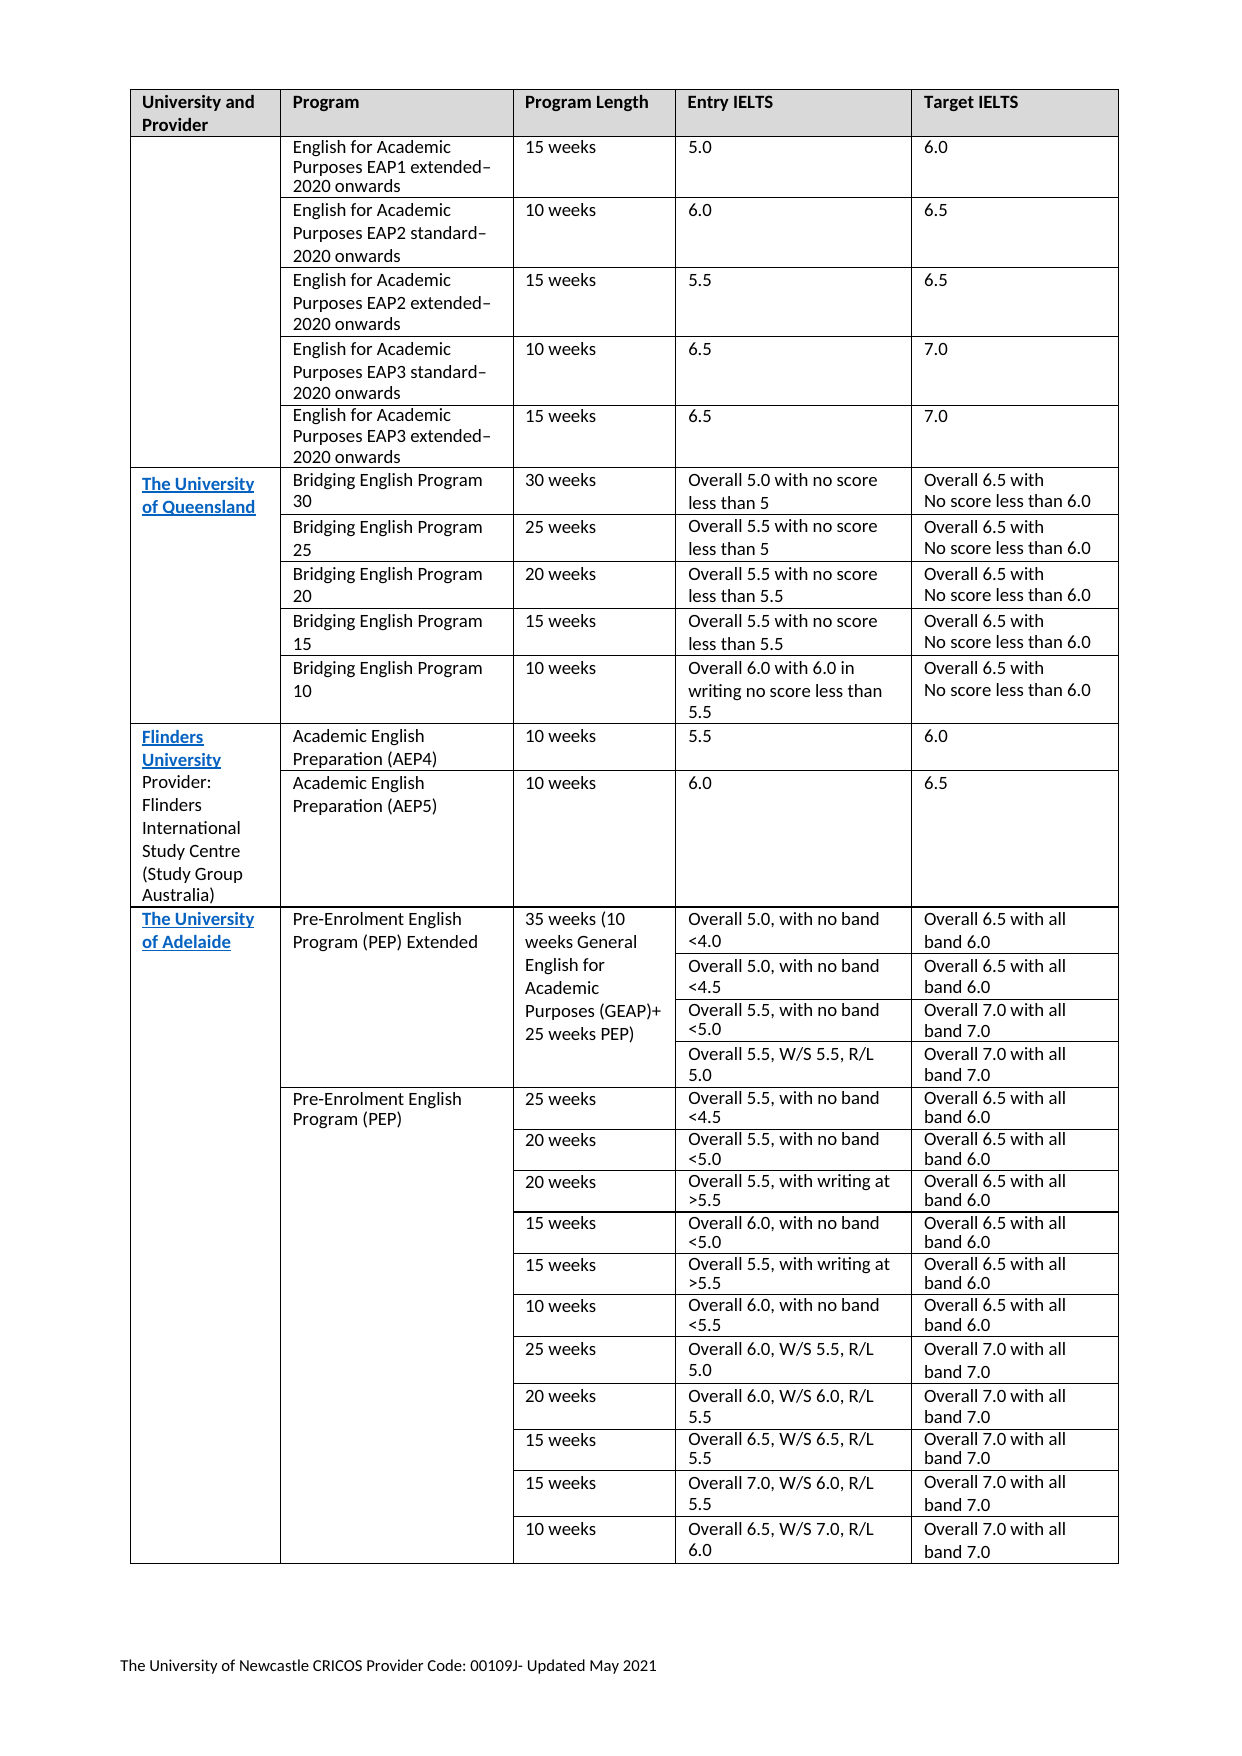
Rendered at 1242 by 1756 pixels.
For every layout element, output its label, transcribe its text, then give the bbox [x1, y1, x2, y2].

table_cell Overall 7.0 with all band 7.0 [912, 1000, 1118, 1041]
table_cell 10 weeks [514, 656, 675, 723]
table_header Entry IELTS [676, 90, 911, 136]
table_cell Overall 6.5, W/S 6.5, R/L 5.5 [676, 1430, 911, 1469]
table_cell English for Academic Purposes EAP1 extended– 2020 onwards [281, 137, 513, 197]
table_cell Pre-Enrolment English Program (PEP) [281, 1088, 513, 1563]
table_cell Pre-Enrolment English Program (PEP) Extended [281, 908, 513, 1087]
table_cell 20 weeks [514, 562, 675, 608]
table_header Target IELTS [912, 90, 1118, 136]
table_cell Bridging English Program 30 [281, 468, 513, 514]
table_cell 6.0 [676, 198, 911, 267]
table_cell 15 weeks [514, 609, 675, 655]
table_cell Overall 5.0, with no band <4.5 [676, 954, 911, 999]
table_cell English for Academic Purposes EAP2 extended– 2020 onwards [281, 268, 513, 336]
table_cell English for Academic Purposes EAP3 standard– 2020 onwards [281, 337, 513, 404]
table_cell Overall 6.5 with No score less than 6.0 [912, 515, 1118, 561]
table_cell Overall 6.5 with No score less than 6.0 [912, 562, 1118, 608]
table_cell 15 weeks [514, 268, 675, 336]
table_cell Overall 6.0, W/S 6.0, R/L 5.5 [676, 1384, 911, 1428]
table_cell 5.5 [676, 268, 911, 336]
table_cell Academic English Preparation (AEP5) [281, 771, 513, 906]
table_cell Overall 6.0, with no band <5.0 [676, 1213, 911, 1253]
table_cell Overall 6.5 with all band 6.0 [912, 908, 1118, 953]
table_cell 6.5 [912, 268, 1118, 336]
table_cell The University of Adelaide [131, 908, 280, 1563]
table_cell Bridging English Program 25 [281, 515, 513, 561]
table_cell Bridging English Program 15 [281, 609, 513, 655]
table_cell 25 weeks [514, 1337, 675, 1383]
table_cell 25 weeks [514, 515, 675, 561]
table_cell Bridging English Program 20 [281, 562, 513, 608]
table_cell Overall 7.0 with all band 7.0 [912, 1430, 1118, 1469]
table_header Program Length [514, 90, 675, 136]
table_cell Overall 6.0 with 6.0 in writing no score less than 5.5 [676, 656, 911, 723]
table_cell 6.0 [912, 724, 1118, 770]
table_cell Overall 5.5, with no band <4.5 [676, 1088, 911, 1128]
table_cell 10 weeks [514, 724, 675, 770]
table_cell 20 weeks [514, 1171, 675, 1211]
table_cell 15 weeks [514, 1430, 675, 1469]
table_cell 20 weeks [514, 1130, 675, 1170]
table_header Program [281, 90, 513, 136]
table_cell The University of Queensland [131, 468, 280, 723]
table_cell 25 weeks [514, 1088, 675, 1128]
table_cell Overall 5.0 with no score less than 5 [676, 468, 911, 514]
table_cell Academic English Preparation (AEP4) [281, 724, 513, 770]
table_cell Overall 5.5, with no band <5.0 [676, 1000, 911, 1041]
table_cell 10 weeks [514, 1295, 675, 1336]
table_cell Bridging English Program 10 [281, 656, 513, 723]
table_cell Overall 6.5 with No score less than 6.0 [912, 656, 1118, 723]
table_cell 15 weeks [514, 1254, 675, 1294]
table_cell Overall 6.5 with all band 6.0 [912, 1130, 1118, 1170]
table_cell Overall 5.0, with no band <4.0 [676, 908, 911, 953]
table_cell 6.5 [912, 771, 1118, 906]
table_cell 6.5 [676, 337, 911, 404]
table_cell Overall 7.0, W/S 6.0, R/L 5.5 [676, 1471, 911, 1516]
table_cell Overall 7.0 with all band 7.0 [912, 1042, 1118, 1087]
table_cell Overall 6.5 with all band 6.0 [912, 1171, 1118, 1211]
table_cell Overall 5.5, W/S 5.5, R/L 5.0 [676, 1042, 911, 1087]
table_cell Overall 6.5 with all band 6.0 [912, 1213, 1118, 1253]
table_cell 6.0 [676, 771, 911, 906]
table_cell Overall 5.5, with writing at >5.5 [676, 1171, 911, 1211]
table_cell Overall 6.5, W/S 7.0, R/L 6.0 [676, 1517, 911, 1563]
table_cell 6.0 [912, 137, 1118, 197]
table_cell 35 weeks (10 weeks General English for Academic Purposes (GEAP)+ 25 weeks PEP) [514, 908, 675, 1087]
table_cell Overall 7.0 with all band 7.0 [912, 1337, 1118, 1383]
table_cell 15 weeks [514, 137, 675, 197]
table_cell Overall 6.5 with all band 6.0 [912, 1088, 1118, 1128]
table_cell Overall 7.0 with all band 7.0 [912, 1384, 1118, 1428]
table_cell Overall 6.5 with all band 6.0 [912, 954, 1118, 999]
table_cell Flinders University Provider: Flinders International Study Centre (Study Group Australia) [131, 724, 280, 906]
table_cell Overall 6.5 with No score less than 6.0 [912, 609, 1118, 655]
table_cell Overall 6.0, with no band <5.5 [676, 1295, 911, 1336]
table_cell Overall 5.5 with no score less than 5.5 [676, 609, 911, 655]
table_cell Overall 6.0, W/S 5.5, R/L 5.0 [676, 1337, 911, 1383]
table_cell 10 weeks [514, 771, 675, 906]
table_cell 10 weeks [514, 1517, 675, 1563]
table_cell 6.5 [912, 198, 1118, 267]
table_cell English for Academic Purposes EAP2 standard– 2020 onwards [281, 198, 513, 267]
table_cell 15 weeks [514, 1213, 675, 1253]
table_header University and Provider [131, 90, 280, 136]
table_cell Overall 7.0 with all band 7.0 [912, 1471, 1118, 1516]
table_cell 10 weeks [514, 198, 675, 267]
table_cell 15 weeks [514, 1471, 675, 1516]
table_cell 7.0 [912, 406, 1118, 467]
table_cell English for Academic Purposes EAP3 extended– 2020 onwards [281, 406, 513, 467]
table_cell 5.5 [676, 724, 911, 770]
table_cell 7.0 [912, 337, 1118, 404]
table_cell 15 weeks [514, 406, 675, 467]
table_cell 5.0 [676, 137, 911, 197]
table_cell [131, 137, 280, 467]
table_cell Overall 5.5, with writing at >5.5 [676, 1254, 911, 1294]
table_cell Overall 5.5 with no score less than 5.5 [676, 562, 911, 608]
table_cell 30 weeks [514, 468, 675, 514]
table_cell Overall 5.5, with no band <5.0 [676, 1130, 911, 1170]
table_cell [912, 1517, 1118, 1563]
table_cell Overall 5.5 with no score less than 5 [676, 515, 911, 561]
table_cell 20 weeks [514, 1384, 675, 1428]
table_cell Overall 6.5 with all band 6.0 [912, 1254, 1118, 1294]
table_cell 10 weeks [514, 337, 675, 404]
table_cell Overall 6.5 with No score less than 6.0 [912, 468, 1118, 514]
table_cell Overall 6.5 with all band 6.0 [912, 1295, 1118, 1336]
table_cell 6.5 [676, 406, 911, 467]
